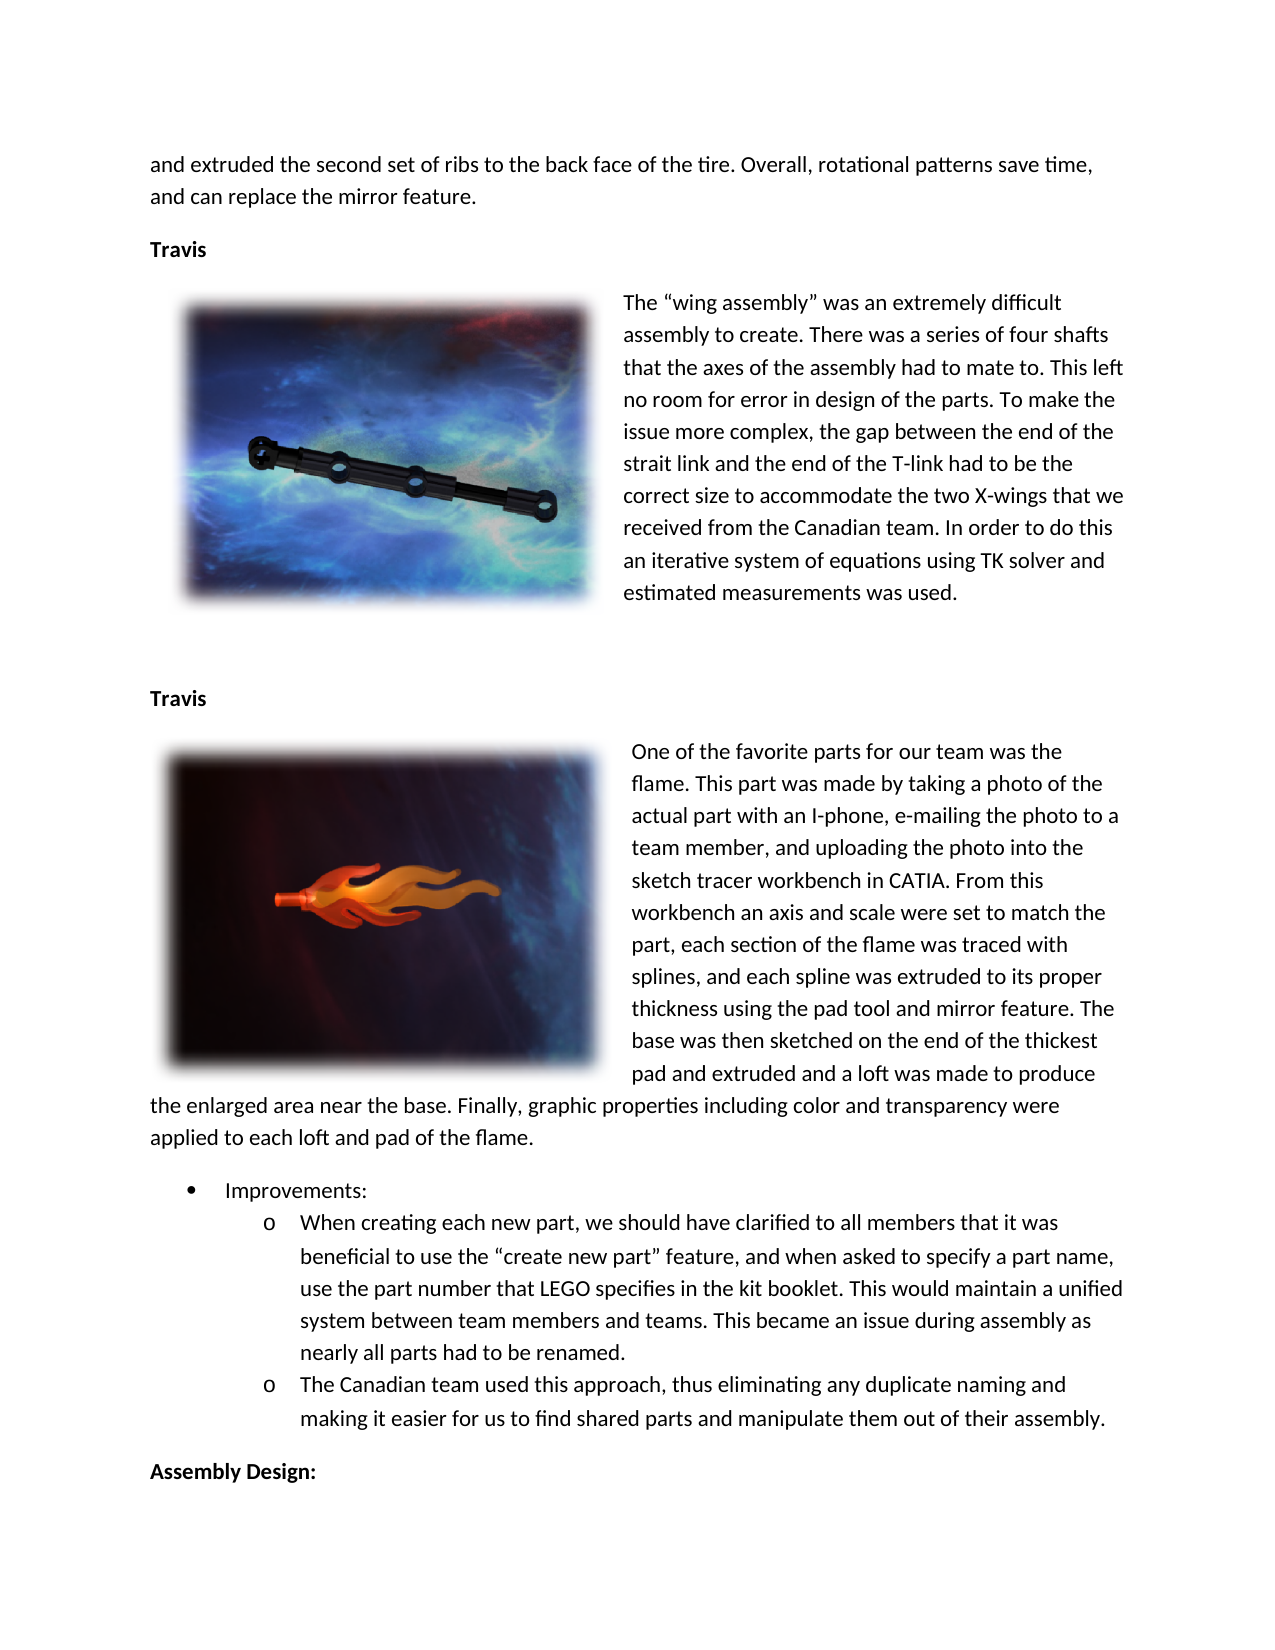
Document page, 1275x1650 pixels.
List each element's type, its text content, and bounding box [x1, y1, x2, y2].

text Travis [150, 684, 1125, 712]
picture [197, 317, 576, 586]
list Improvements: [187, 1176, 1125, 1204]
list The Canadian team used this approach, thus eliminating any duplicate naming and making it easier for us to find shared parts and manipulate them out of their assembly. [262, 1371, 1125, 1432]
list When creating each new part, we should have clarified to all members that it was beneficial to use the “create new part” feature, and when asked to specify a part name, use the part number that LEGO specifies in the kit booklet. This would maintain a unified system between team members and teams. This became an issue during assembly as nearly all parts had to be renamed. [262, 1208, 1125, 1366]
text Assembly Design: [150, 1457, 1125, 1485]
picture [180, 766, 584, 1055]
text Travis [150, 235, 1125, 263]
